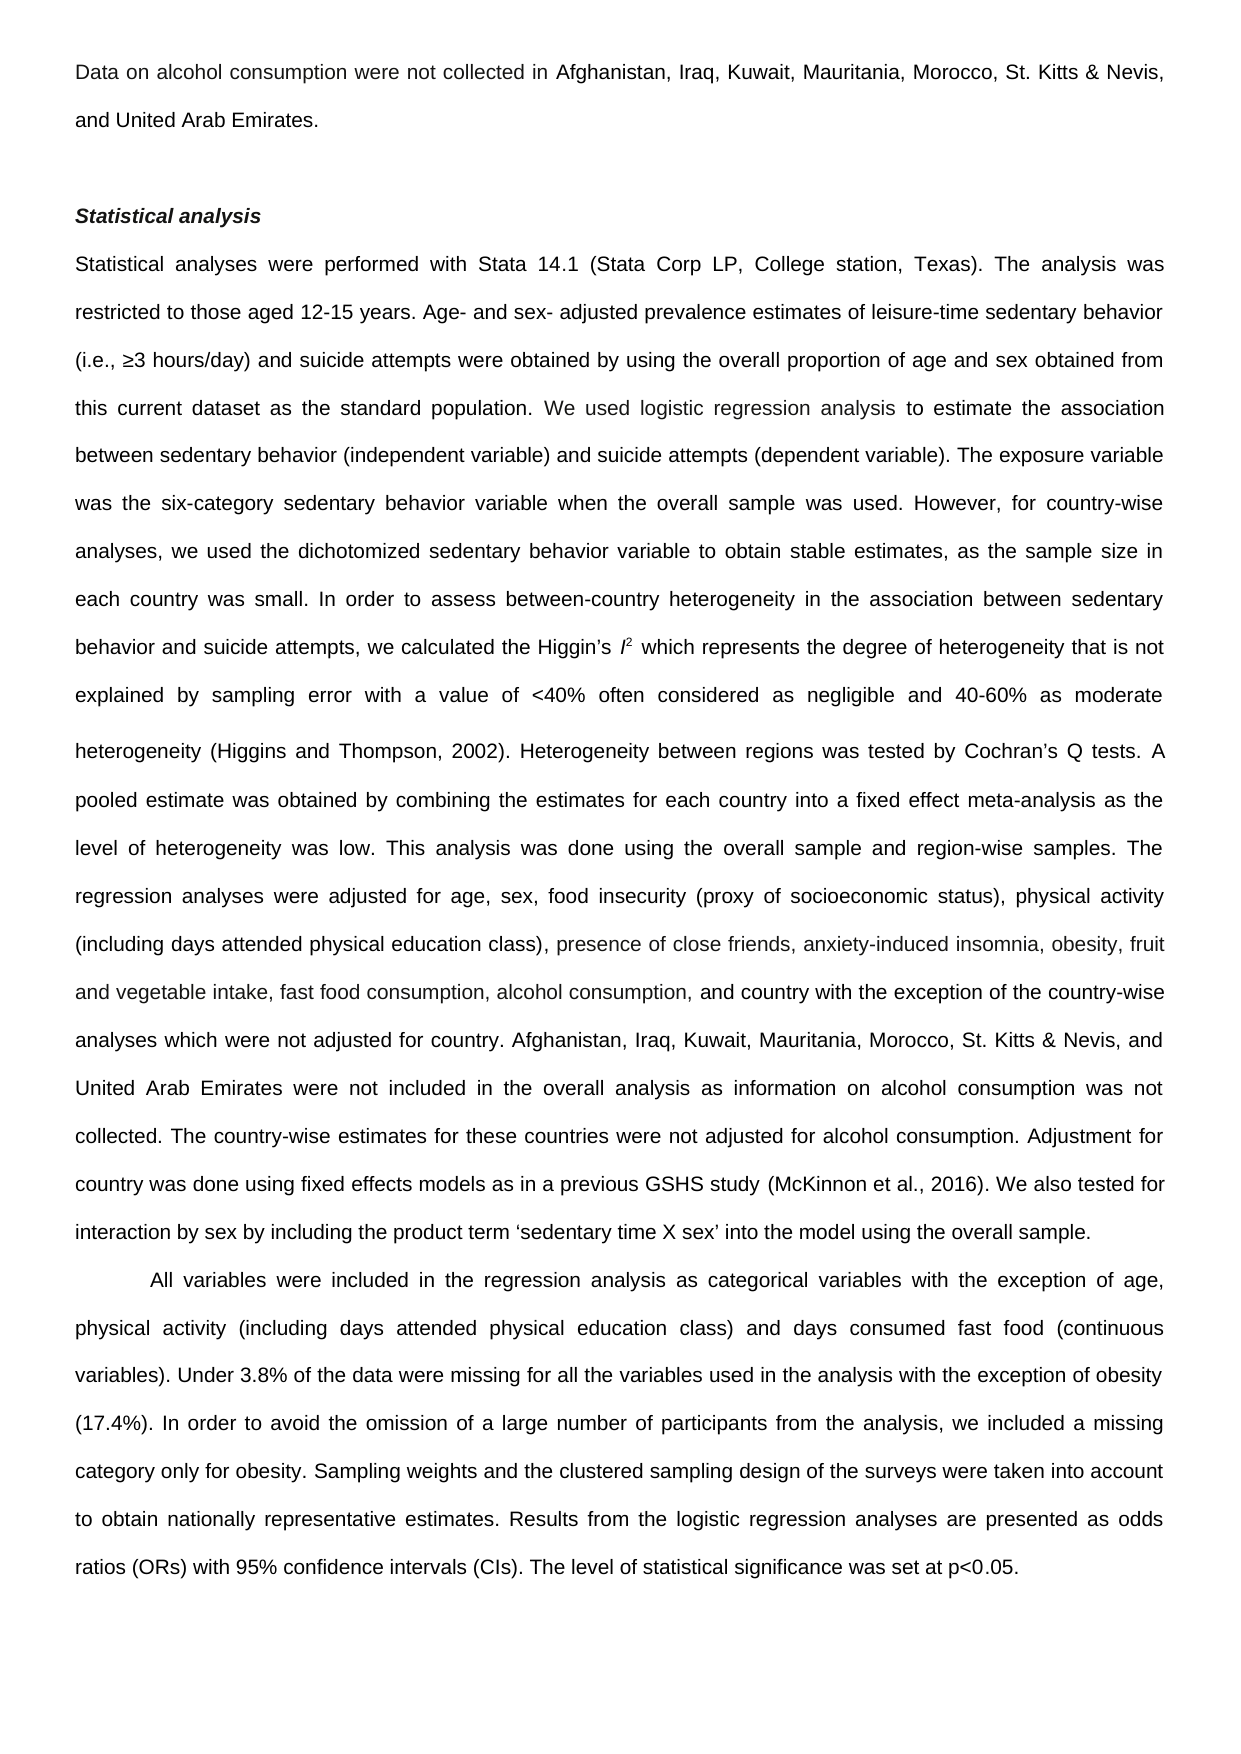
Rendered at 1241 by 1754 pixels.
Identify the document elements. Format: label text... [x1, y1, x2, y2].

text All variables were included in the regression analysis as categorical variables with the exception of age, physical activity (including days attended physical education class) and days consumed fast food (continuous variables). Under 3.8% of the data were missing for all the variables used in the analysis with the exception of obesity (17.4%). In order to avoid the omission of a large number of participants from the analysis, we included a missing category only for obesity. Sampling weights and the clustered sampling design of the surveys were taken into account to obtain nationally representative estimates. Results from the logistic regression analyses are presented as odds ratios (ORs) with 95% confidence intervals (CIs). The level of statistical significance was set at p<0.05. [75, 1267, 1165, 1579]
text Statistical analyses were performed with Stata 14.1 (Stata Corp LP, College station, Texas). The analysis was restricted to those aged 12-15 years. Age- and sex- adjusted prevalence estimates of leisure-time sedentary behavior (i.e., ≥3 hours/day) and suicide attempts were obtained by using the overall proportion of age and sex obtained from this current dataset as the standard population. We used logistic regression analysis to estimate the association between sedentary behavior (independent variable) and suicide attempts (dependent variable). The exposure variable was the six-category sedentary behavior variable when the overall sample was used. However, for country-wise analyses, we used the dichotomized sedentary behavior variable to obtain stable estimates, as the sample size in each country was small. In order to assess between-country heterogeneity in the association between sedentary behavior and suicide attempts, we calculated the Higgin’s I2 which represents the degree of heterogeneity that is not explained by sampling error with a value of <40% often considered as negligible and 40-60% as moderate heterogeneity (Higgins and Thompson, 2002). Heterogeneity between regions was tested by Cochran’s Q tests. A pooled estimate was obtained by combining the estimates for each country into a fixed effect meta-analysis as the level of heterogeneity was low. This analysis was done using the overall sample and region-wise samples. The regression analyses were adjusted for age, sex, food insecurity (proxy of socioeconomic status), physical activity (including days attended physical education class), presence of close friends, anxiety-induced insomnia, obesity, fruit and vegetable intake, fast food consumption, alcohol consumption, and country with the exception of the country-wise analyses which were not adjusted for country. Afghanistan, Iraq, Kuwait, Mauritania, Morocco, St. Kitts & Nevis, and United Arab Emirates were not included in the overall analysis as information on alcohol consumption was not collected. The country-wise estimates for these countries were not adjusted for alcohol consumption. Adjustment for country was done using fixed effects models as in a previous GSHS study (McKinnon et al., 2016). We also tested for interaction by sex by including the product term ‘sedentary time X sex’ into the model using the overall sample. [75, 252, 1165, 1243]
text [75, 60, 1165, 132]
text Statistical analysis [75, 204, 1165, 228]
